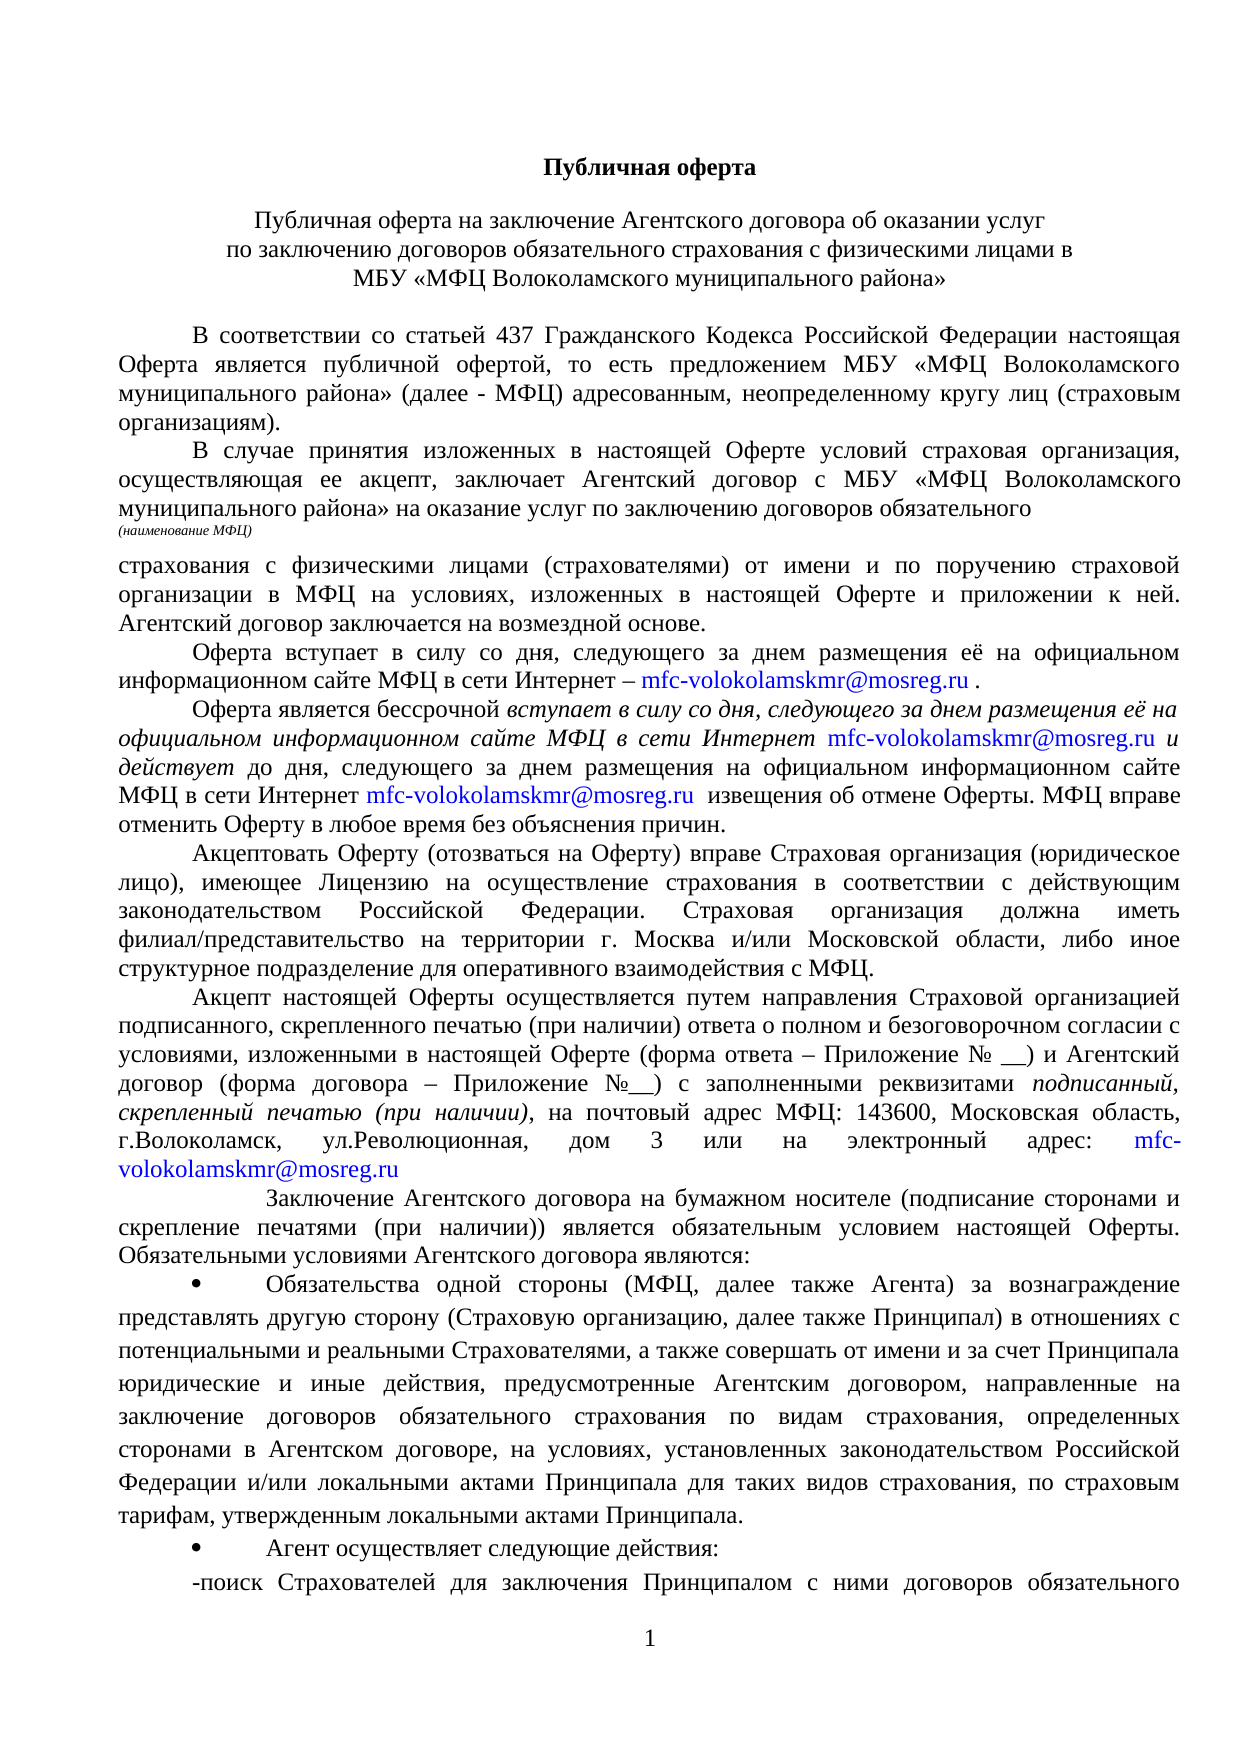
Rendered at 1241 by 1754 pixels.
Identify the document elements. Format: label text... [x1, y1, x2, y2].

text Акцепт настоящей Оферты осуществляется путем направления Страховой организацией подписанного, скрепленного печатью (при наличии) ответа о полном и безоговорочном согласии с условиями, изложенными в настоящей Оферте (форма ответа – Приложение № __) и Агентский договор (форма договора – Приложение №__) с заполненными реквизитами подписанный, скрепленный печатью (при наличии), на почтовый адрес МФЦ: 143600, Московская область, г.Волоколамск, ул.Революционная, дом 3 или на электронный адрес: mfc-volokolamskmr@mosreg.ru [118, 982, 1181, 1183]
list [118, 1567, 1181, 1595]
text Оферта вступает в силу со дня, следующего за днем размещения её на официальном информационном сайте МФЦ в сети Интернет – mfc-volokolamskmr@mosreg.ru . [118, 637, 1181, 694]
text В соответствии со статьей 437 Гражданского Кодекса Российской Федерации настоящая Оферта является публичной офертой, то есть предложением МБУ «МФЦ Волоколамского муниципального района» (далее - МФЦ) адресованным, неопределенному кругу лиц (страховым организациям). [118, 321, 1181, 436]
text (наименование МФЦ) [118, 522, 1181, 551]
list Обязательства одной стороны (МФЦ, далее также Агента) за вознаграждение представлять другую сторону (Страховую организацию, далее также Принципал) в отношениях с потенциальными и реальными Страхователями, а также совершать от имени и за счет Принципала юридические и иные действия, предусмотренные Агентским договором, направленные на заключение договоров обязательного страхования по видам страхования, определенных сторонами в Агентском договоре, на условиях, установленных законодательством Российской Федерации и/или локальными актами Принципала для таких видов страхования, по страховым тарифам, утвержденным локальными актами Принципала. [118, 1269, 1181, 1529]
text Акцептовать Оферту (отозваться на Оферту) вправе Страховая организация (юридическое лицо), имеющее Лицензию на осуществление страхования в соответствии с действующим законодательством Российской Федерации. Страховая организация должна иметь филиал/представительство на территории г. Москва и/или Московской области, либо иное структурное подразделение для оперативного взаимодействия с МФЦ. [118, 838, 1181, 982]
text Публичная оферта на заключение Агентского договора об оказании услуг [118, 206, 1181, 234]
text страхования с физическими лицами (страхователями) от имени и по поручению страховой организации в МФЦ на условиях, изложенных в настоящей Оферте и приложении к ней. Агентский договор заключается на возмездной основе. [118, 551, 1181, 637]
text по заключению договоров обязательного страхования с физическими лицами в [118, 234, 1181, 263]
list Агент осуществляет следующие действия: [118, 1533, 1181, 1562]
text В случае принятия изложенных в настоящей Оферте условий страховая организация, осуществляющая ее акцепт, заключает Агентский договор с МБУ «МФЦ Волоколамского муниципального района» на оказание услуг по заключению договоров обязательного [118, 436, 1181, 522]
text Оферта является бессрочной вступает в силу со дня, следующего за днем размещения её на официальном информационном сайте МФЦ в сети Интернет mfc-volokolamskmr@mosreg.ru и действует до дня, следующего за днем размещения на официальном информационном сайте МФЦ в сети Интернет mfc-volokolamskmr@mosreg.ru извещения об отмене Оферты. МФЦ вправе отменить Оферту в любое время без объяснения причин. [118, 694, 1181, 838]
text МБУ «МФЦ Волоколамского муниципального района» [118, 263, 1181, 292]
text Заключение Агентского договора на бумажном носителе (подписание сторонами и скрепление печатями (при наличии)) является обязательным условием настоящей Оферты. Обязательными условиями Агентского договора являются: [118, 1183, 1181, 1269]
text Публичная оферта [118, 152, 1181, 180]
